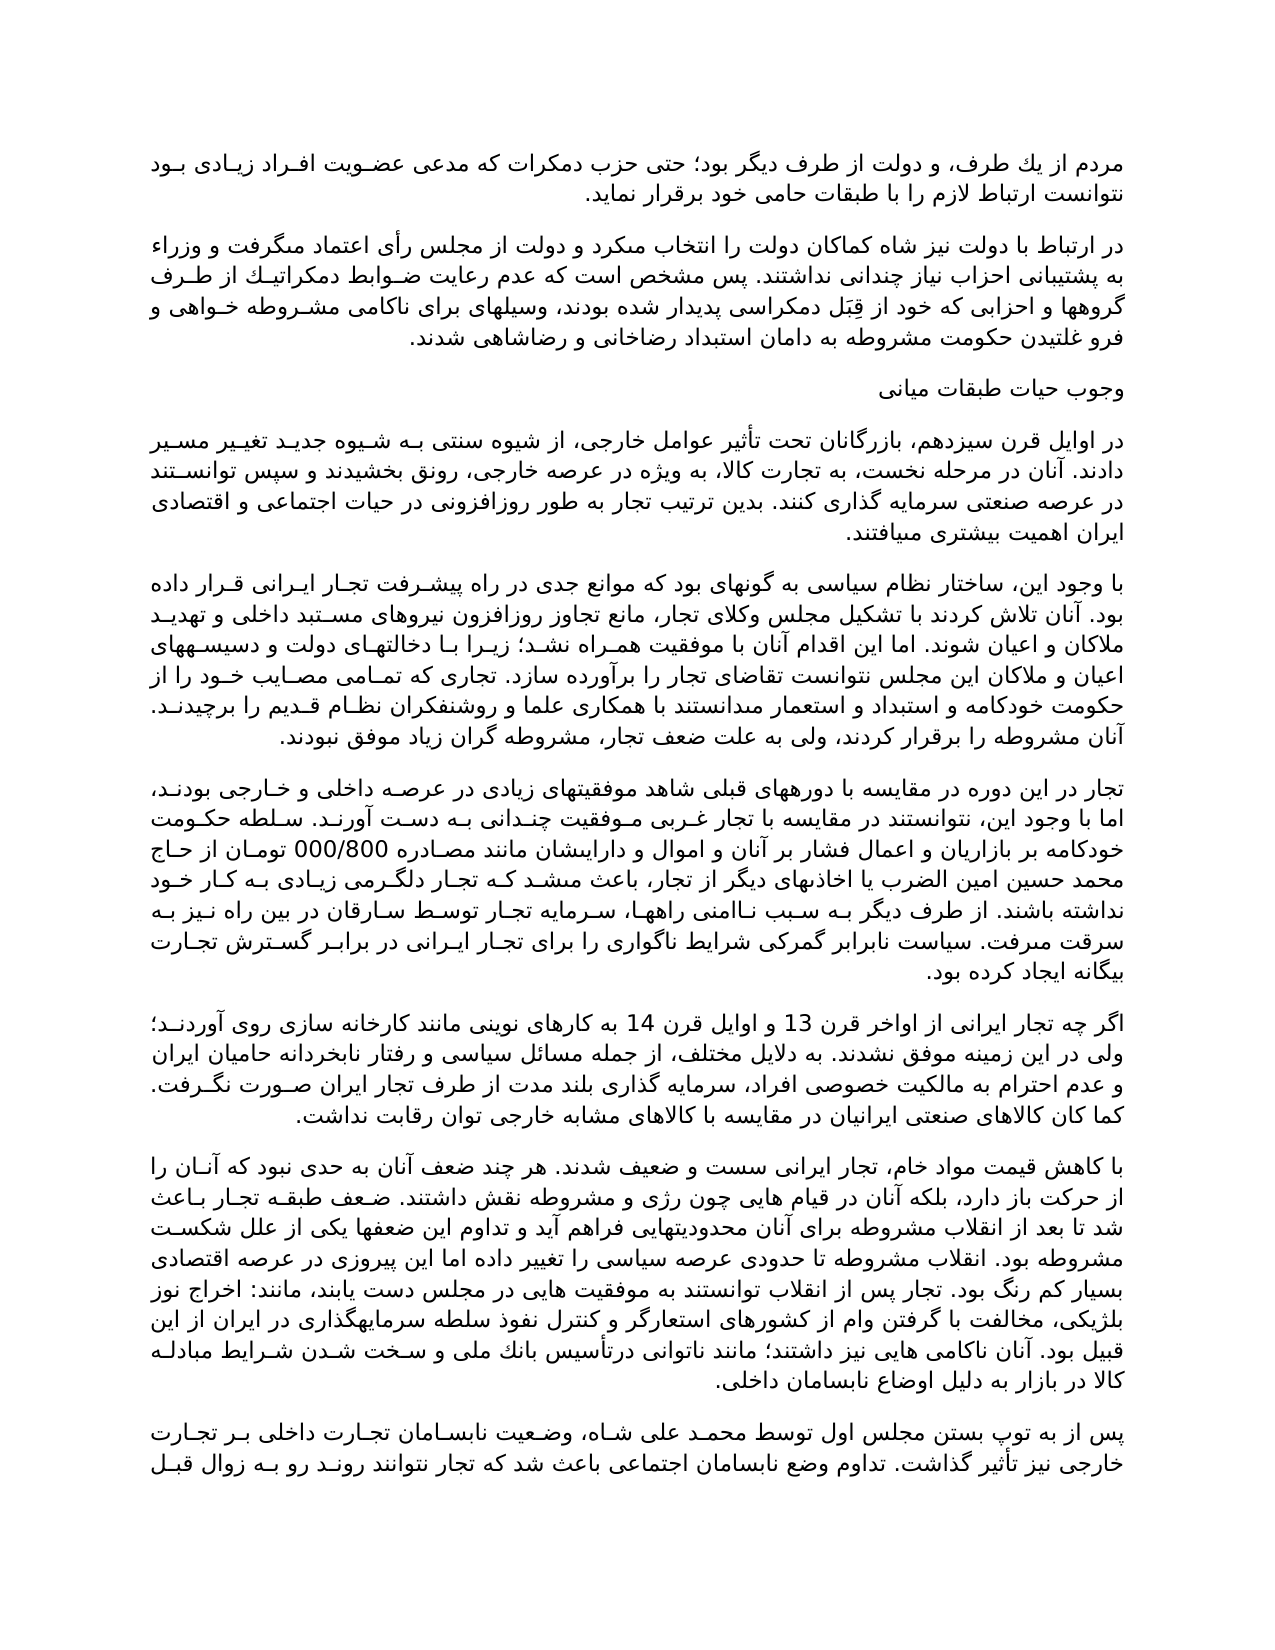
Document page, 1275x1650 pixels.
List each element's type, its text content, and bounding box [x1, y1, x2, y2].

text در اوايل قرن سيزدهم، بازرگانان تحت تأثير عوامل خارجى، از شيوه سنتى به شيوه جديد تغيير مسير دادند. آنان در مرحله نخست، به تجارت كالا، به ويژه در عرصه خارجى، رونق بخشيدند و سپس توانستند در عرصه صنعتى سرمايه گذارى كنند. بدين ترتيب تجار به طور روزافزونى در حيات اجتماعى و اقتصادى ايران اهميت بيش‏ترى مى‏يافتند. [150, 427, 1125, 545]
text وجوب حيات طبقات ميانى‏ [150, 375, 1125, 402]
text با وجود اين، ساختار نظام سياسى به گونه‏اى بود كه موانع جدى در راه پيشرفت تجار ايرانى قرار داده بود. آنان تلاش كردند با تشكيل مجلس وكلاى تجار، مانع تجاوز روزافزون نيروهاى مستبد داخلى و تهديد ملاكان و اعيان شوند. اما اين اقدام آنان با موفقيت همراه نشد؛ زيرا با دخالت‏هاى دولت و دسيسه‏هاى اعيان و ملاكان اين مجلس نتوانست تقاضاى تجار را برآورده سازد. تجارى كه تمامى مصايب خود را از حكومت خودكامه و استبداد و استعمار مى‏دانستند با همكارى علما و روشنفكران نظام قديم را برچيدند. آنان مشروطه را برقرار كردند، ولى به علت ضعف تجار، مشروطه گران زياد موفق نبودند. [150, 570, 1125, 750]
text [150, 150, 1125, 207]
text در ارتباط با دولت نيز شاه كماكان دولت را انتخاب مى‏كرد و دولت از مجلس رأى اعتماد مى‏گرفت و وزراء به پشتيبانى احزاب نياز چندانى نداشتند. پس مشخص است كه عدم رعايت ضوابط دمكراتيك از طرف گروه‏ها و احزابى كه خود از قِبَل دمكراسى پديدار شده بودند، وسيله‏اى براى ناكامى مشروطه خواهى و فرو غلتيدن حكومت مشروطه به دامان استبداد رضاخانى و رضاشاهى شدند. [150, 232, 1125, 351]
text تجار در اين دوره در مقايسه با دوره‏هاى قبلى شاهد موفقيت‏هاى زيادى در عرصه داخلى و خارجى بودند، اما با وجود اين، نتوانستند در مقايسه با تجار غربى موفقيت چندانى به دست آورند. سلطه حكومت خودكامه بر بازاريان و اعمال فشار بر آنان و اموال و دارايى‏شان مانند مصادره 000/800 تومان از حاج محمد حسين امين الضرب يا اخاذى‏هاى ديگر از تجار، باعث مى‏شد كه تجار دلگرمى زيادى به كار خود نداشته باشند. از طرف ديگر به سبب ناامنى راه‏ها، سرمايه تجار توسط سارقان در بين راه نيز به سرقت مى‏رفت. سياست نابرابر گمركى شرايط ناگوارى را براى تجار ايرانى در برابر گسترش تجارت بيگانه ايجاد كرده بود. [150, 775, 1125, 985]
text با كاهش قيمت مواد خام، تجار ايرانى سست و ضعيف شدند. هر چند ضعف آنان به حدى نبود كه آنان را از حركت باز دارد، بلكه آنان در قيام هايى چون رژى و مشروطه نقش داشتند. ضعف طبقه تجار باعث شد تا بعد از انقلاب مشروطه براى آنان محدوديت‏هايى فراهم آيد و تداوم اين ضعف‏ها يكى از علل شكست مشروطه بود. انقلاب مشروطه تا حدودى عرصه سياسى را تغيير داده اما اين پيروزى در عرصه اقتصادى بسيار كم رنگ بود. تجار پس از انقلاب توانستند به موفقيت هايى در مجلس دست يابند، مانند: اخراج نوز بلژيكى، مخالفت با گرفتن وام از كشورهاى استعارگر و كنترل نفوذ سلطه سرمايه‏گذارى در ايران از اين قبيل بود. آنان ناكامى هايى نيز داشتند؛ مانند ناتوانى درتأسيس بانك ملى و سخت شدن شرايط مبادله كالا در بازار به دليل اوضاع نابسامان داخلى. [150, 1153, 1125, 1394]
text اگر چه تجار ايرانى از اواخر قرن 13 و اوايل قرن 14 به كارهاى نوينى مانند كارخانه سازى روى آوردند؛ ولى در اين زمينه موفق نشدند. به دلايل مختلف، از جمله مسائل سياسى و رفتار نابخردانه حاميان ايران و عدم احترام به مالكيت خصوصى افراد، سرمايه گذارى بلند مدت از طرف تجار ايران صورت نگرفت. كما كان كالاهاى صنعتى ايرانيان در مقايسه با كالاهاى مشابه خارجى توان رقابت نداشت. [150, 1010, 1125, 1128]
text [150, 1419, 1125, 1476]
